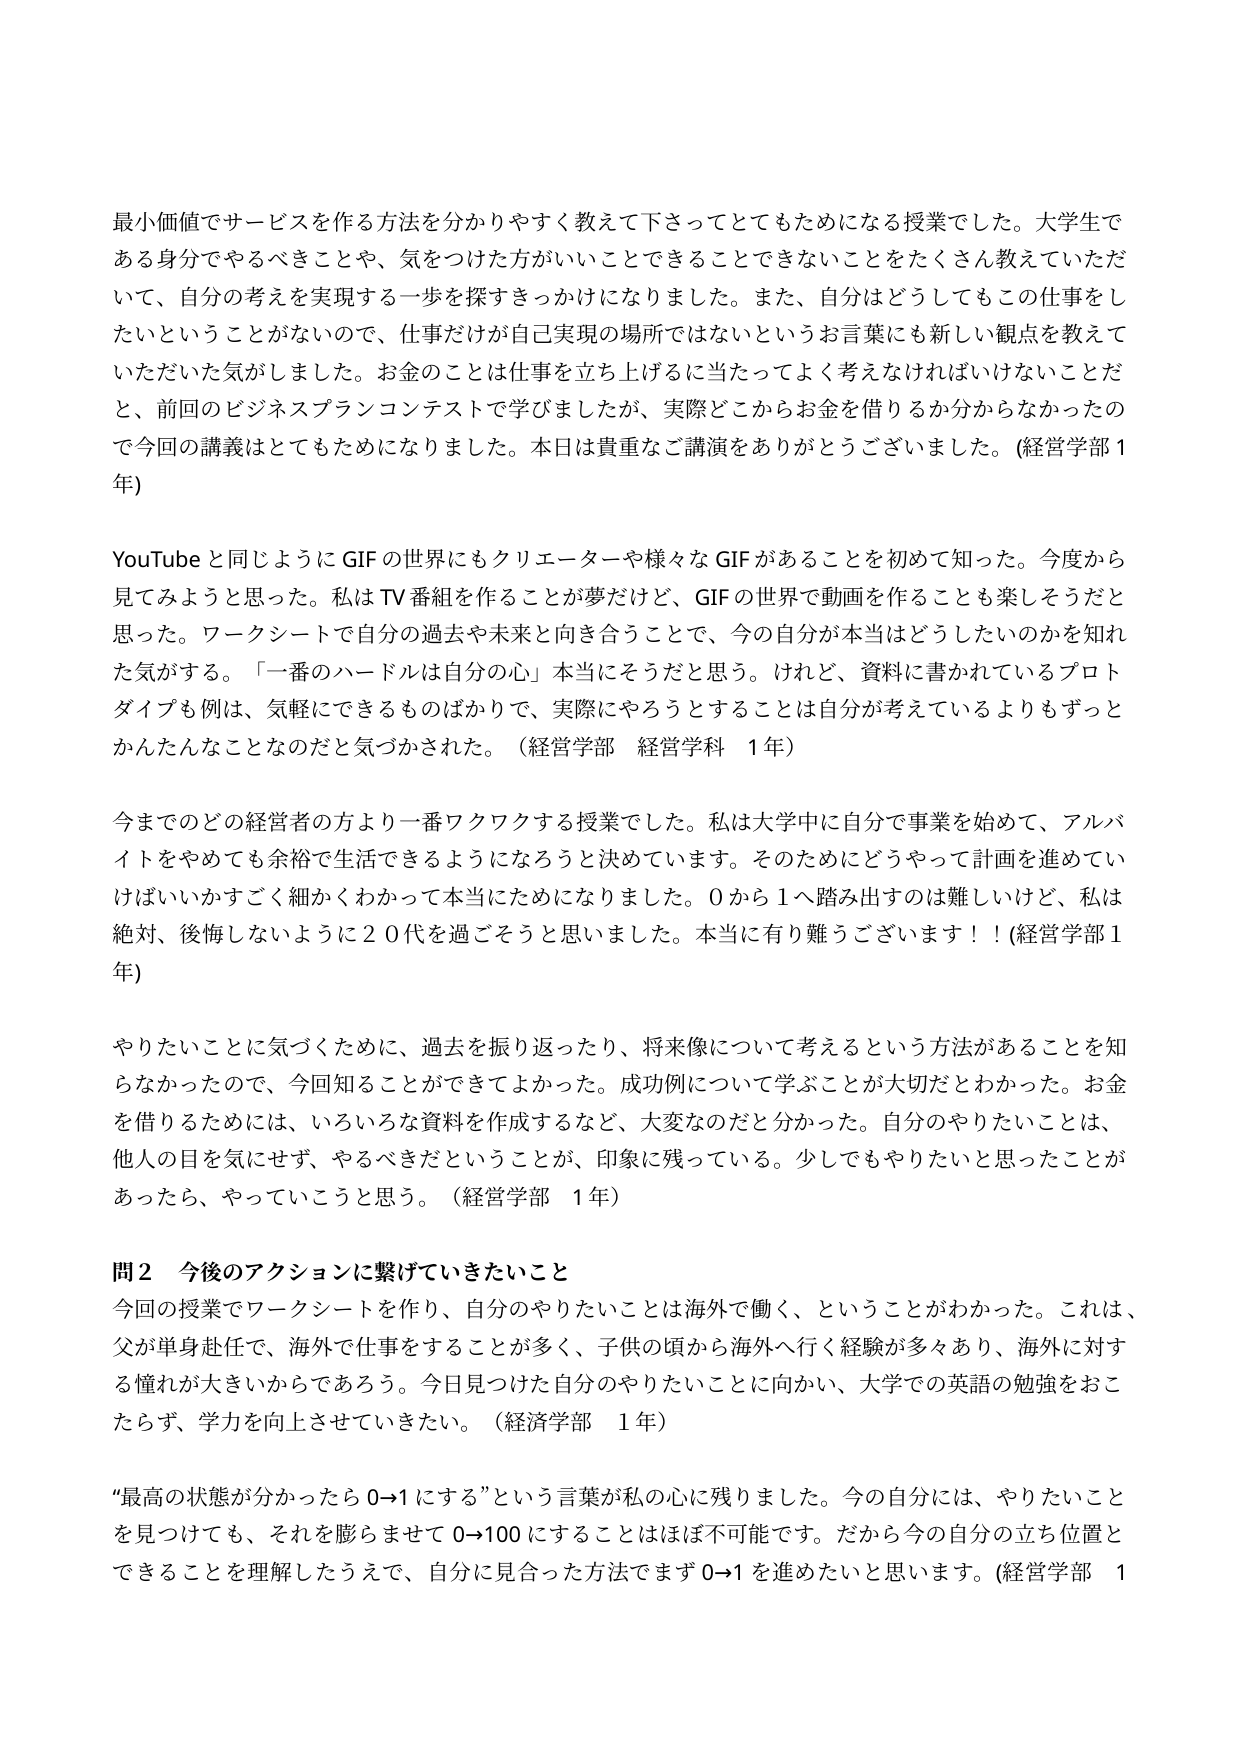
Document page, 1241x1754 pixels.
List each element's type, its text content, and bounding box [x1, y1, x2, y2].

text 今回の授業でワークシートを作り、自分のやりたいことは海外で働く、ということがわかった。これは、父が単身赴任で、海外で仕事をすることが多く、子供の頃から海外へ行く経験が多々あり、海外に対する憧れが大きいからであろう。今日見つけた自分のやりたいことに向かい、大学での英語の勉強をおこたらず、学力を向上させていきたい。（経済学部 １年） [112, 1289, 1128, 1439]
text 問２ 今後のアクションに繋げていきたいこと [112, 1252, 1128, 1289]
text やりたいことに気づくために、過去を振り返ったり、将来像について考えるという方法があることを知らなかったので、今回知ることができてよかった。成功例について学ぶことが大切だとわかった。お金を借りるためには、いろいろな資料を作成するなど、大変なのだと分かった。自分のやりたいことは、他人の目を気にせず、やるべきだということが、印象に残っている。少しでもやりたいと思ったことがあったら、やっていこうと思う。（経営学部 1年） [112, 1027, 1128, 1214]
text YouTubeと同じようにGIFの世界にもクリエーターや様々なGIFがあることを初めて知った。今度から見てみようと思った。私はTV番組を作ることが夢だけど、GIFの世界で動画を作ることも楽しそうだと思った。ワークシートで自分の過去や未来と向き合うことで、今の自分が本当はどうしたいのかを知れた気がする。「一番のハードルは自分の心」本当にそうだと思う。けれど、資料に書かれているプロトダイプも例は、気軽にできるものばかりで、実際にやろうとすることは自分が考えているよりもずっとかんたんなことなのだと気づかされた。（経営学部 経営学科 1年） [112, 539, 1128, 764]
text 最小価値でサービスを作る方法を分かりやすく教えて下さってとてもためになる授業でした。大学生である身分でやるべきことや、気をつけた方がいいことできることできないことをたくさん教えていただいて、自分の考えを実現する一歩を探すきっかけになりました。また、自分はどうしてもこの仕事をしたいということがないので、仕事だけが自己実現の場所ではないというお言葉にも新しい観点を教えていただいた気がしました。お金のことは仕事を立ち上げるに当たってよく考えなければいけないことだと、前回のビジネスプランコンテストで学びましたが、実際どこからお金を借りるか分からなかったので今回の講義はとてもためになりました。本日は貴重なご講演をありがとうございました。(経営学部1年) [112, 202, 1128, 502]
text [112, 1477, 1128, 1589]
text 今までのどの経営者の方より一番ワクワクする授業でした。私は大学中に自分で事業を始めて、アルバイトをやめても余裕で生活できるようになろうと決めています。そのためにどうやって計画を進めていけばいいかすごく細かくわかって本当にためになりました。０から１へ踏み出すのは難しいけど、私は絶対、後悔しないように２０代を過ごそうと思いました。本当に有り難うございます！！(経営学部１年) [112, 802, 1128, 989]
